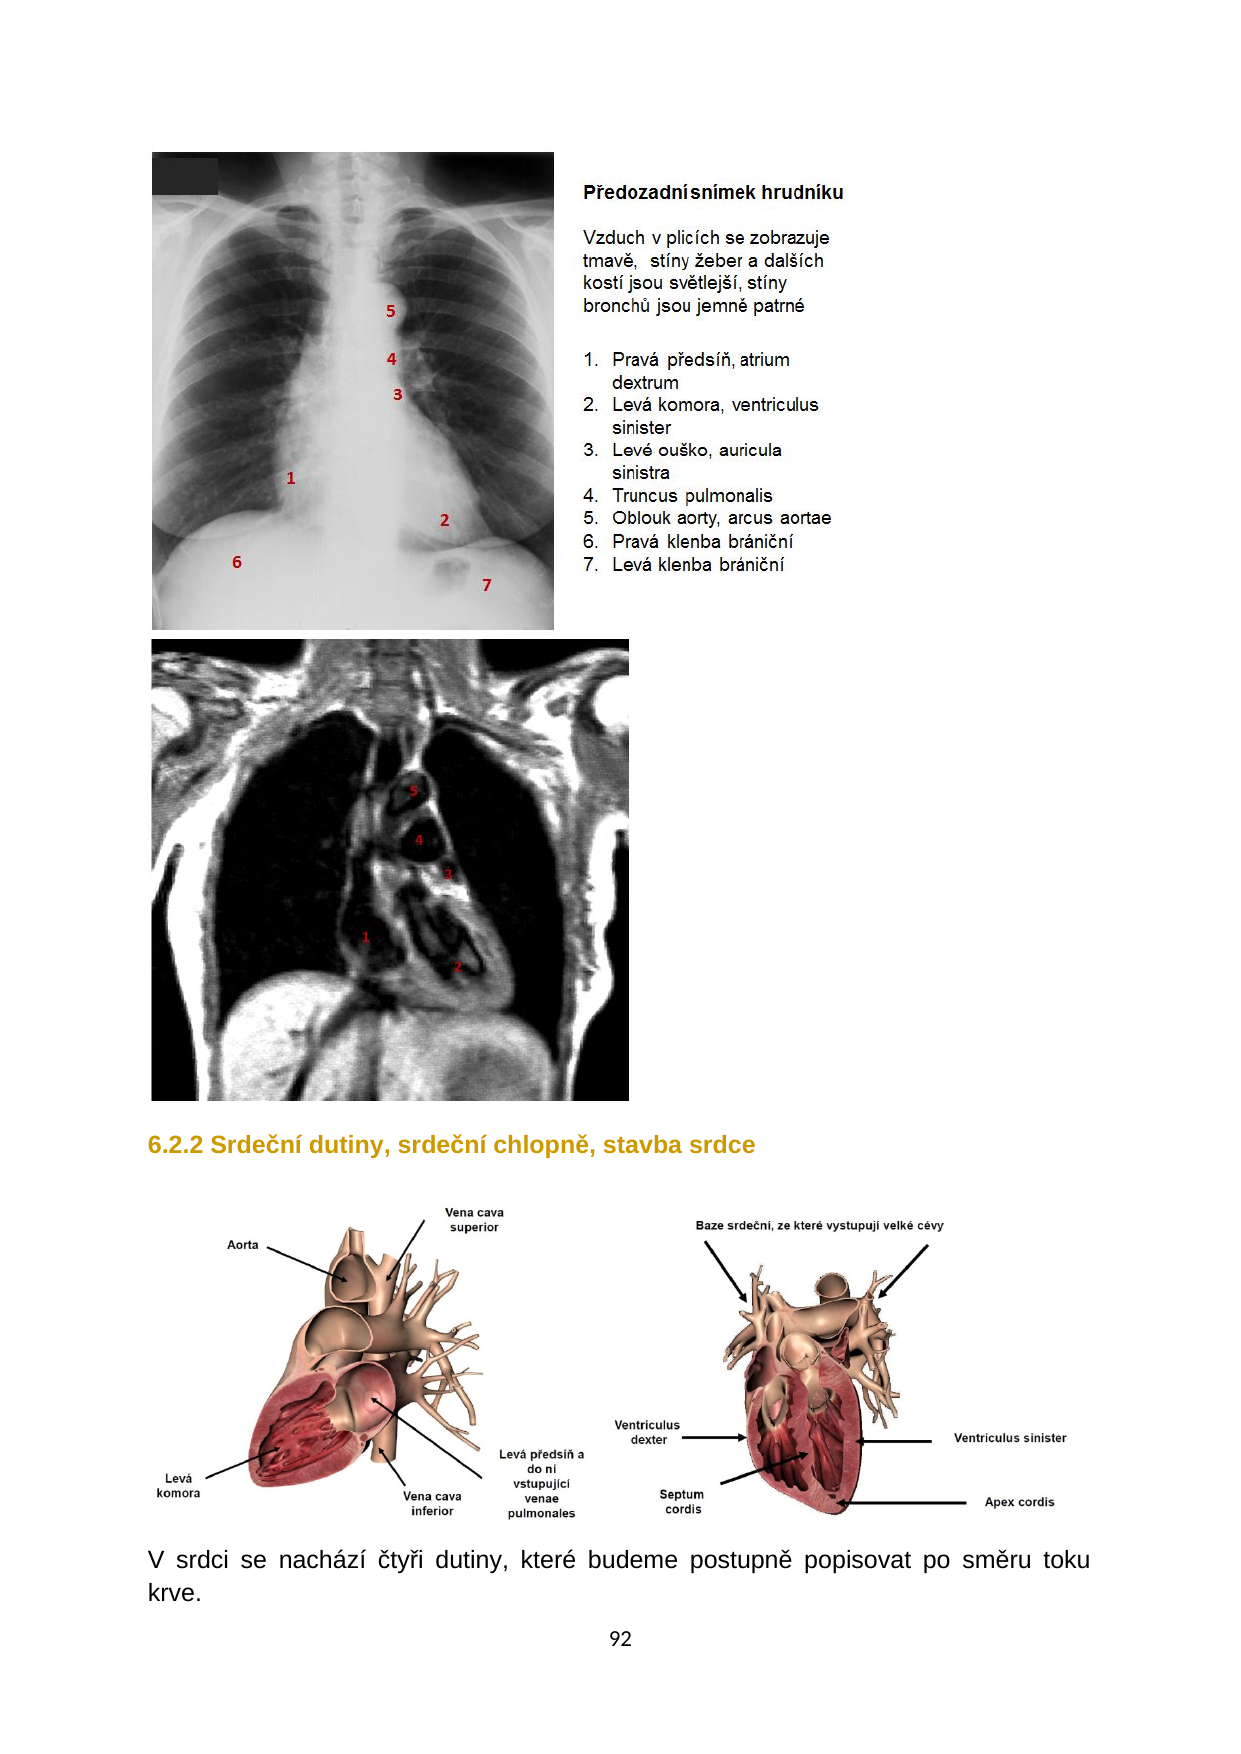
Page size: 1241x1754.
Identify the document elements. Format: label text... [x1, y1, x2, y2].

subtitle 6.2.2 Srdeční dutiny, srdeční chlopně, stavba srdce [148, 1129, 1093, 1158]
text V srdci se nachází čtyři dutiny, které budeme postupně popisovat po směru toku krve. [148, 1544, 1093, 1606]
picture [147, 1187, 1084, 1541]
picture [147, 147, 850, 636]
picture [147, 639, 632, 1101]
